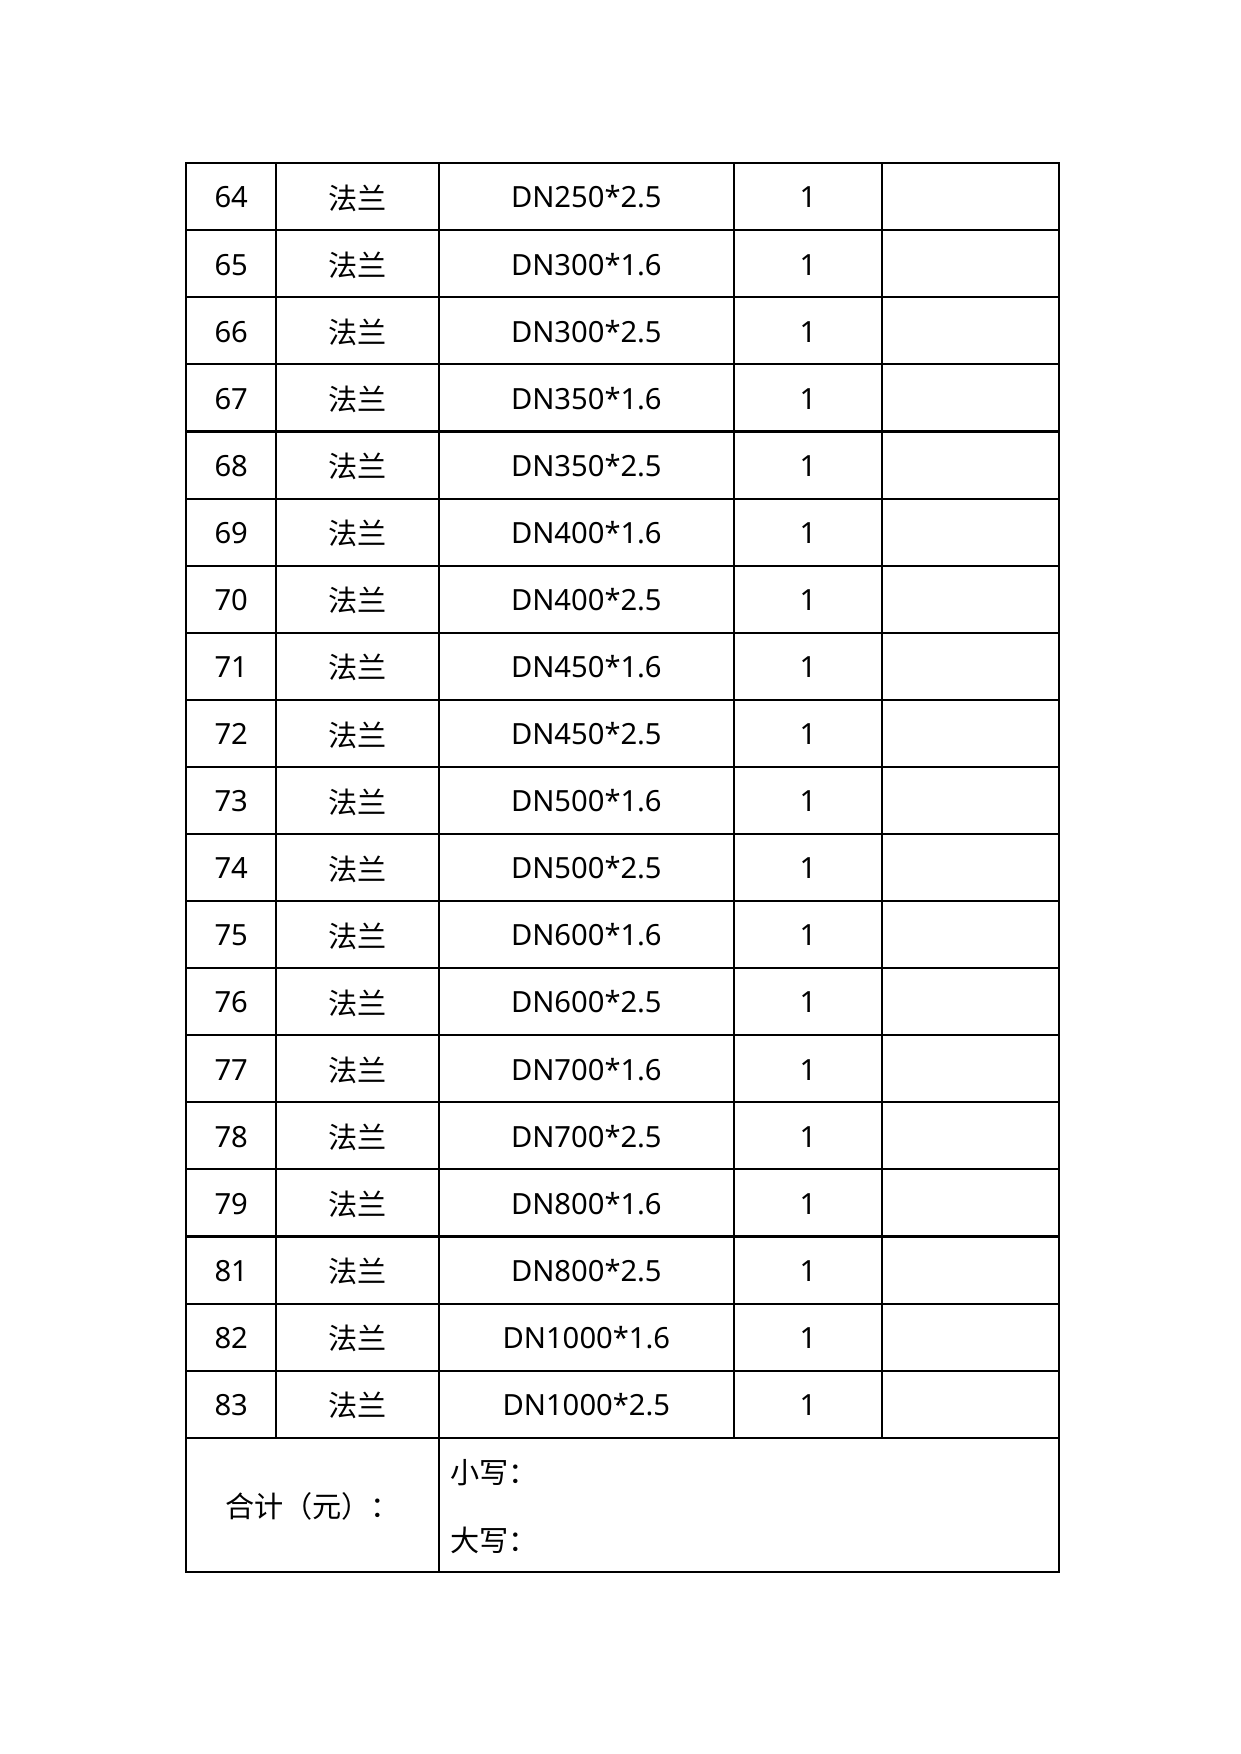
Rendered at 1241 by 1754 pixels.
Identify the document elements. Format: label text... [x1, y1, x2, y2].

table_cell 1 [735, 567, 881, 632]
table_cell DN300*1.6 [440, 231, 733, 296]
table_cell 1 [735, 634, 881, 699]
table_cell 67 [187, 365, 275, 430]
table_cell [883, 567, 1058, 632]
table_cell 法兰 [277, 567, 438, 632]
table_cell 65 [187, 231, 275, 296]
table_cell 73 [187, 768, 275, 833]
table_cell [883, 902, 1058, 967]
table_cell [883, 835, 1058, 900]
table_cell [883, 1103, 1058, 1168]
table_cell 1 [735, 231, 881, 296]
table_cell 74 [187, 835, 275, 900]
table_cell 70 [187, 567, 275, 632]
table_cell DN250*2.5 [440, 164, 733, 229]
table_cell 法兰 [277, 768, 438, 833]
table_cell 法兰 [277, 701, 438, 766]
table_cell 法兰 [277, 835, 438, 900]
table_cell [883, 231, 1058, 296]
table_cell 1 [735, 1238, 881, 1302]
table_cell [883, 1170, 1058, 1235]
table_cell DN400*1.6 [440, 500, 733, 564]
table_cell 1 [735, 433, 881, 497]
table_cell DN500*2.5 [440, 835, 733, 900]
table_cell 1 [735, 1372, 881, 1437]
table_cell DN300*2.5 [440, 298, 733, 363]
table_cell 76 [187, 969, 275, 1034]
table_cell 法兰 [277, 1036, 438, 1101]
table_cell 1 [735, 902, 881, 967]
table_cell 法兰 [277, 1170, 438, 1235]
table_cell 大写： [440, 1504, 1058, 1571]
table_cell 法兰 [277, 500, 438, 564]
table_cell 法兰 [277, 1305, 438, 1369]
table_cell DN350*2.5 [440, 433, 733, 497]
table_cell 72 [187, 701, 275, 766]
table_cell DN700*1.6 [440, 1036, 733, 1101]
table_cell 法兰 [277, 1103, 438, 1168]
table_cell 1 [735, 1036, 881, 1101]
table_cell DN700*2.5 [440, 1103, 733, 1168]
table_cell 1 [735, 1103, 881, 1168]
table_cell 66 [187, 298, 275, 363]
table_cell [883, 1305, 1058, 1369]
table_cell [883, 365, 1058, 430]
table_cell 小写： [440, 1439, 1058, 1504]
table_cell 78 [187, 1103, 275, 1168]
table_cell 81 [187, 1238, 275, 1302]
table_cell 1 [735, 701, 881, 766]
table_cell 83 [187, 1372, 275, 1437]
table_cell [883, 1372, 1058, 1437]
table_cell 合计（元）： [187, 1439, 438, 1571]
table_cell 法兰 [277, 902, 438, 967]
table_cell 1 [735, 365, 881, 430]
table_cell [883, 164, 1058, 229]
table_cell 1 [735, 1170, 881, 1235]
table_cell DN1000*1.6 [440, 1305, 733, 1369]
table_cell [883, 969, 1058, 1034]
table_cell 69 [187, 500, 275, 564]
table_cell 法兰 [277, 164, 438, 229]
table_cell 法兰 [277, 969, 438, 1034]
table_cell [883, 701, 1058, 766]
table_cell 71 [187, 634, 275, 699]
table_cell DN800*2.5 [440, 1238, 733, 1302]
table_cell 82 [187, 1305, 275, 1369]
table_cell DN450*1.6 [440, 634, 733, 699]
table_cell DN500*1.6 [440, 768, 733, 833]
table_cell 法兰 [277, 634, 438, 699]
table_cell 1 [735, 1305, 881, 1369]
table_cell 法兰 [277, 365, 438, 430]
table_cell DN400*2.5 [440, 567, 733, 632]
table_cell 1 [735, 298, 881, 363]
table_cell 法兰 [277, 1372, 438, 1437]
table_cell 1 [735, 768, 881, 833]
table_cell 法兰 [277, 298, 438, 363]
table_cell 法兰 [277, 231, 438, 296]
table_cell [883, 500, 1058, 564]
table_cell 77 [187, 1036, 275, 1101]
table_cell DN450*2.5 [440, 701, 733, 766]
table_cell 1 [735, 969, 881, 1034]
table_cell [883, 298, 1058, 363]
table_cell [883, 1238, 1058, 1302]
table_cell DN1000*2.5 [440, 1372, 733, 1437]
table_cell DN800*1.6 [440, 1170, 733, 1235]
table_cell [883, 768, 1058, 833]
table_cell [883, 1036, 1058, 1101]
table_cell 法兰 [277, 433, 438, 497]
table_cell 1 [735, 164, 881, 229]
table_cell 68 [187, 433, 275, 497]
table_cell [883, 634, 1058, 699]
table_cell 64 [187, 164, 275, 229]
table_cell DN350*1.6 [440, 365, 733, 430]
table_cell 1 [735, 500, 881, 564]
table_cell DN600*2.5 [440, 969, 733, 1034]
table_cell DN600*1.6 [440, 902, 733, 967]
table_cell [883, 433, 1058, 497]
table_cell 法兰 [277, 1238, 438, 1302]
table_cell 79 [187, 1170, 275, 1235]
table_cell 75 [187, 902, 275, 967]
table_cell 1 [735, 835, 881, 900]
